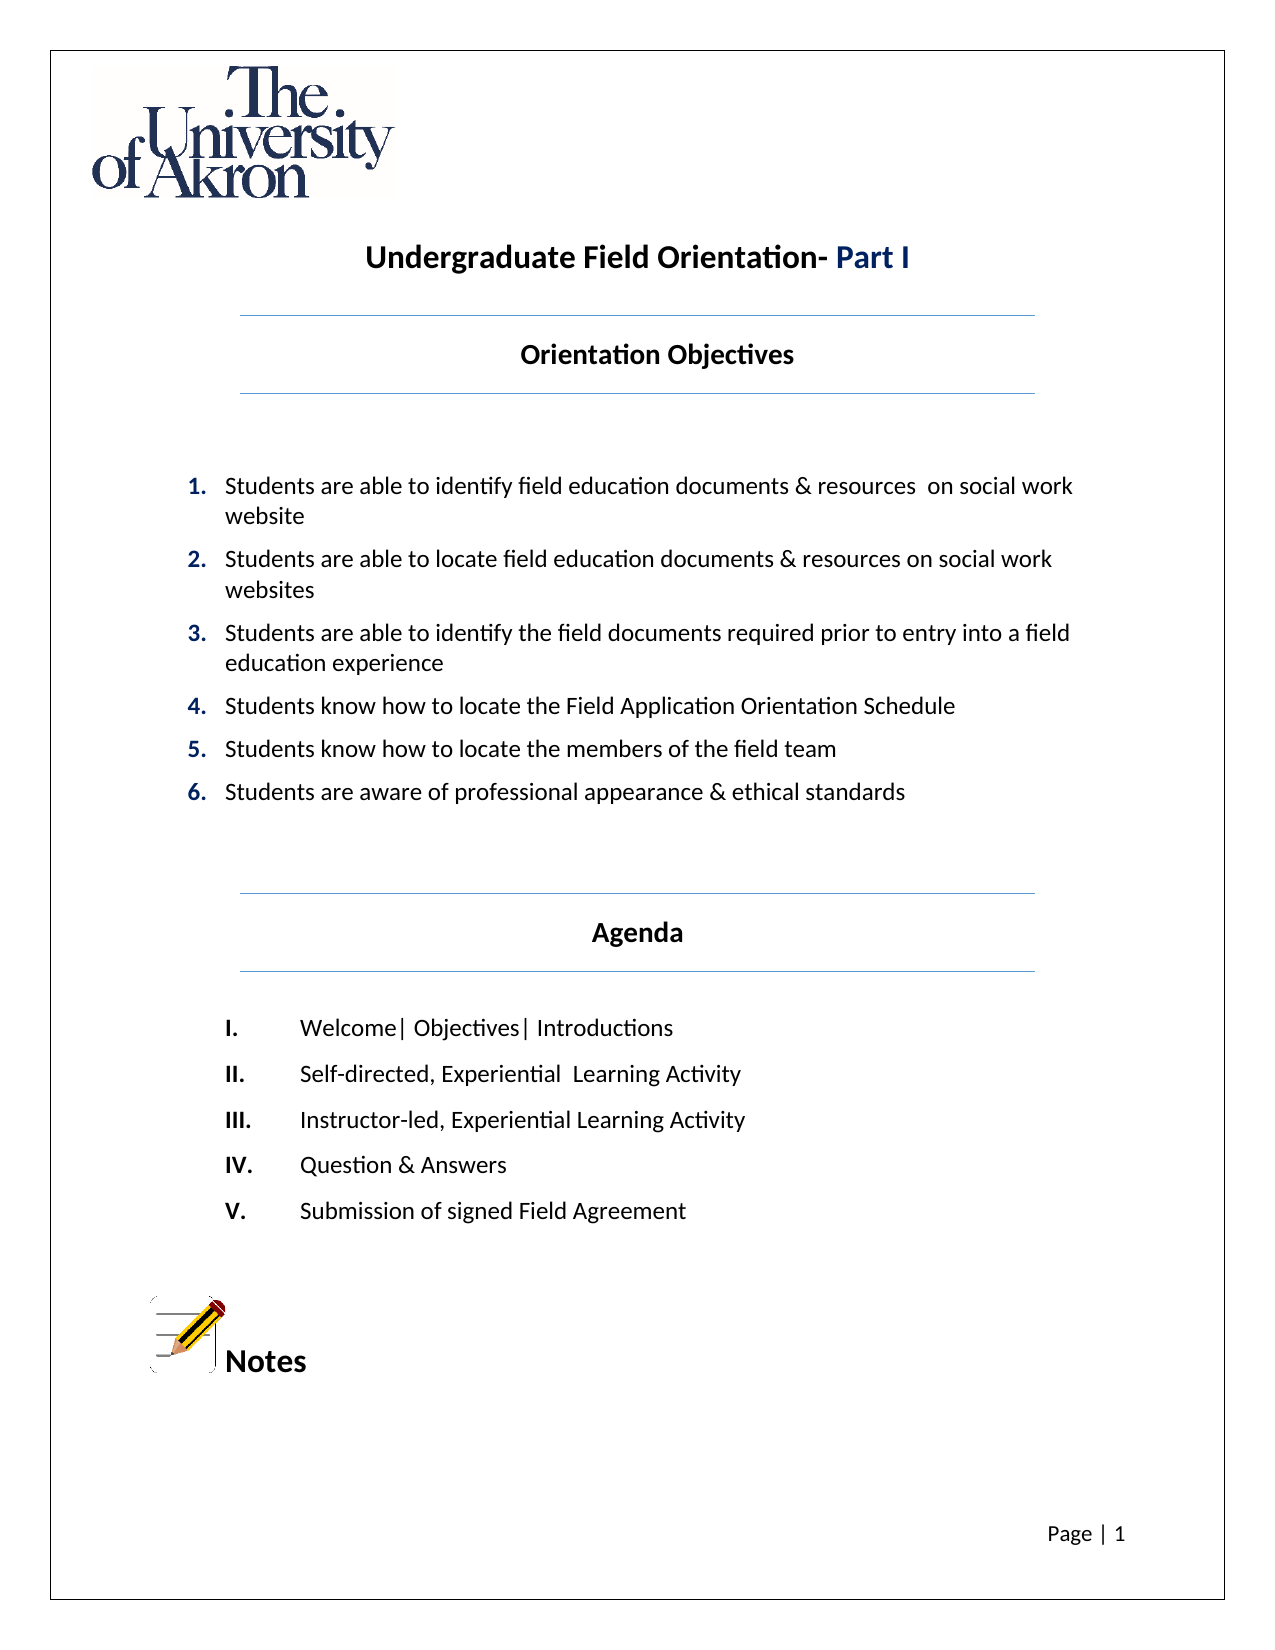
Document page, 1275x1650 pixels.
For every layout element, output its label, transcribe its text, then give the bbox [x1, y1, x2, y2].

list Students know how to locate the Field Application Orientation Schedule [187, 690, 1125, 721]
text Notes [150, 1296, 1125, 1381]
picture [92, 66, 396, 198]
list Students are aware of professional appearance & ethical standards [187, 776, 1125, 807]
text Agenda [240, 894, 1035, 971]
list Self-directed, Experiential Learning Activity [225, 1058, 1125, 1088]
text Undergraduate Field Orientation- Part I [150, 236, 1125, 277]
list Students are able to identify the field documents required prior to entry into a field education experience [187, 617, 1125, 678]
list Instructor-led, Experiential Learning Activity [225, 1104, 1125, 1134]
list Question & Answers [225, 1149, 1125, 1180]
list Students are able to identify field education documents & resources on social work website [187, 470, 1125, 531]
list Welcome| Objectives| Introductions [225, 1012, 1125, 1043]
list Submission of signed Field Agreement [225, 1195, 1125, 1226]
list Students know how to locate the members of the field team [187, 733, 1125, 764]
picture [150, 1296, 226, 1373]
list Students are able to locate field education documents & resources on social work websites [187, 543, 1125, 604]
text Orientation Objectives [240, 316, 1035, 393]
